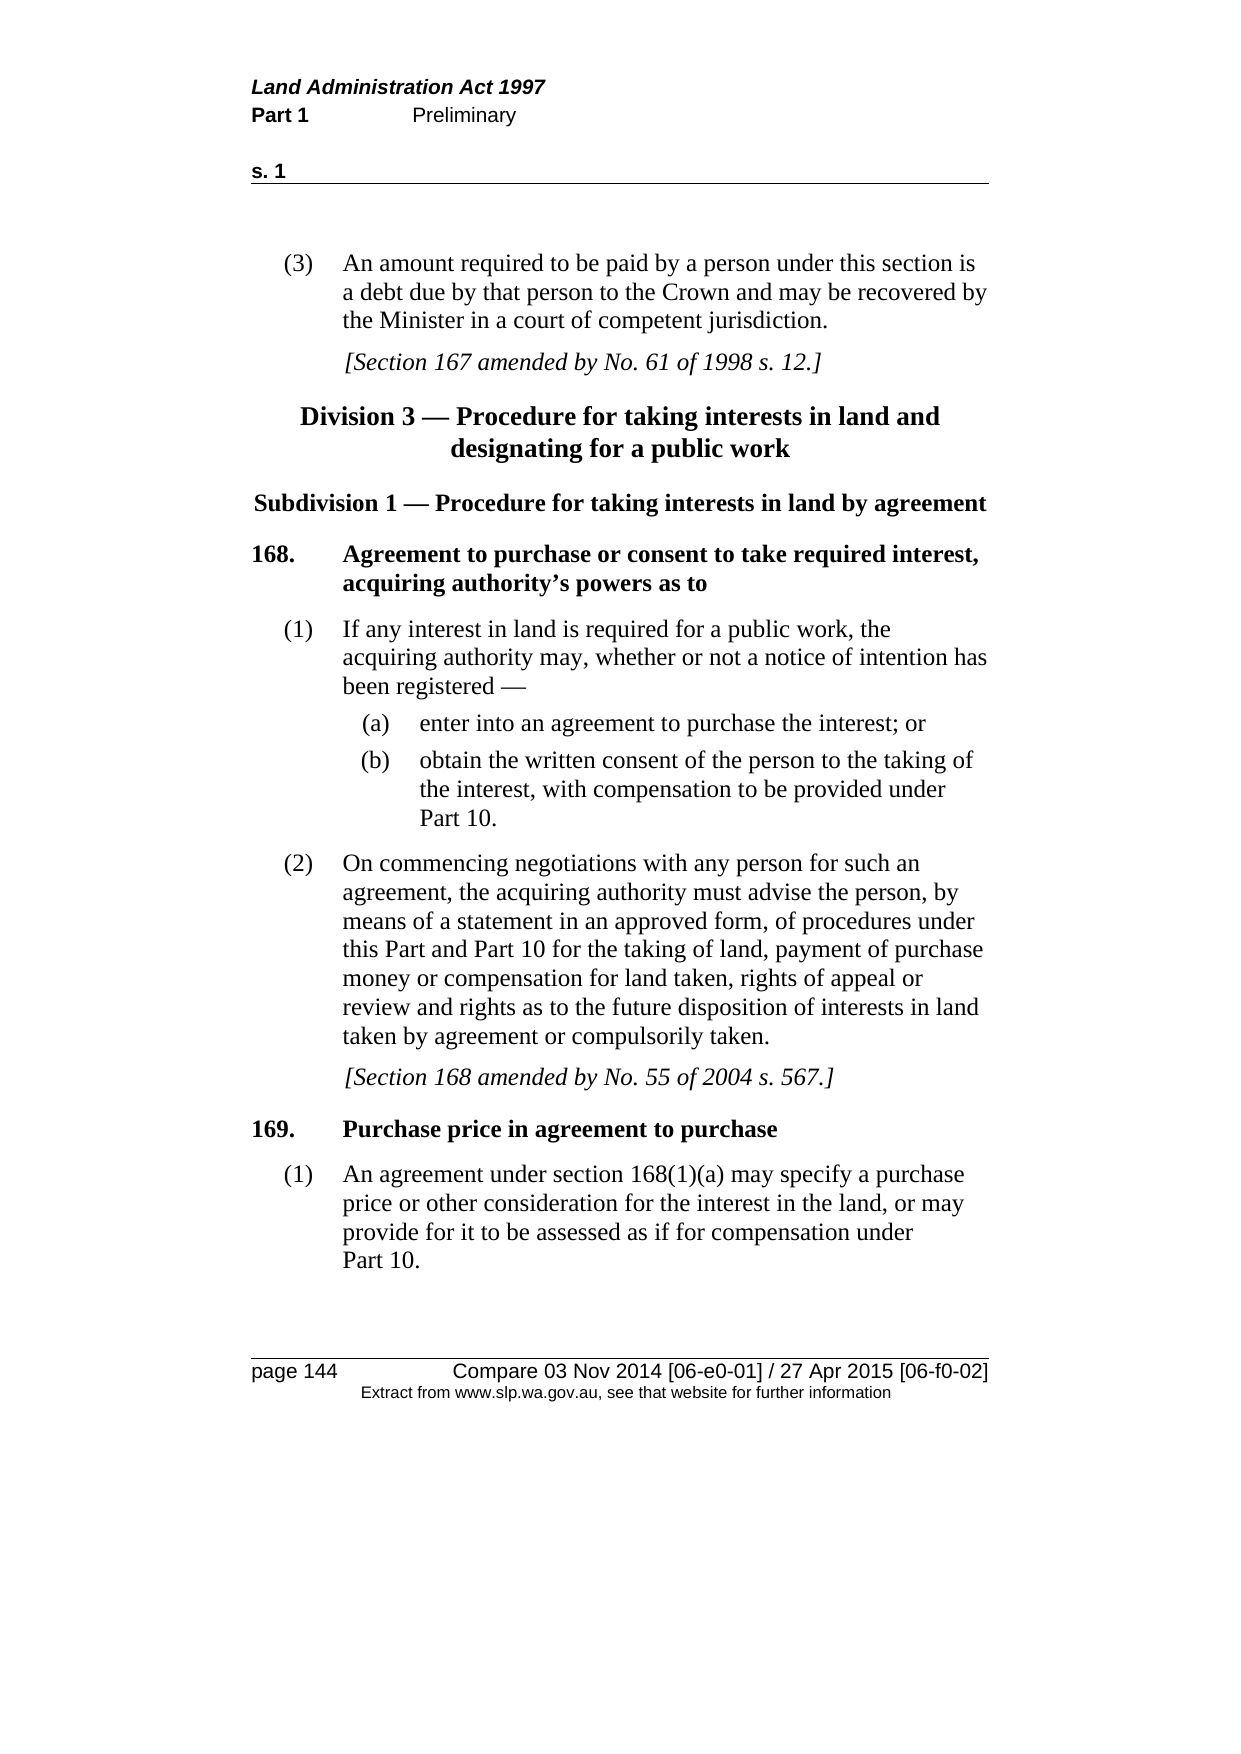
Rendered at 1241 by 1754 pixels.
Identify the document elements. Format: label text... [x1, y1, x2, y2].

text (1) If any interest in land is required for a public work, the acquiring authority may, whether or not a notice of intention has been registered — [251, 614, 989, 700]
text [Section 168 amended by No. 55 of 2004 s. 567.] [251, 1062, 989, 1091]
subtitle Subdivision 1 — Procedure for taking interests in land by agreement [251, 488, 989, 517]
text (3) An amount required to be paid by a person under this section is a debt due by that person to the Crown and may be recovered by the Minister in a court of competent jurisdiction. [251, 248, 989, 334]
text (a) enter into an agreement to purchase the interest; or [251, 708, 989, 737]
subtitle 169. Purchase price in agreement to purchase [251, 1114, 989, 1142]
text [Section 167 amended by No. 61 of 1998 s. 12.] [251, 347, 989, 376]
subtitle Division 3 — Procedure for taking interests in land and designating for a public work [251, 401, 989, 463]
text (b) obtain the written consent of the person to the taking of the interest, with compensation to be provided under Part 10. [251, 745, 989, 832]
text (2) On commencing negotiations with any person for such an agreement, the acquiring authority must advise the person, by means of a statement in an approved form, of procedures under this Part and Part 10 for the taking of land, payment of purchase money or compensation for land taken, rights of appeal or review and rights as to the future disposition of interests in land taken by agreement or compulsorily taken. [251, 848, 989, 1049]
text (1) An agreement under section 168(1)(a) may specify a purchase price or other consideration for the interest in the land, or may provide for it to be assessed as if for compensation under Part 10. [251, 1159, 989, 1274]
subtitle 168. Agreement to purchase or consent to take required interest, acquiring authority’s powers as to [251, 539, 989, 597]
